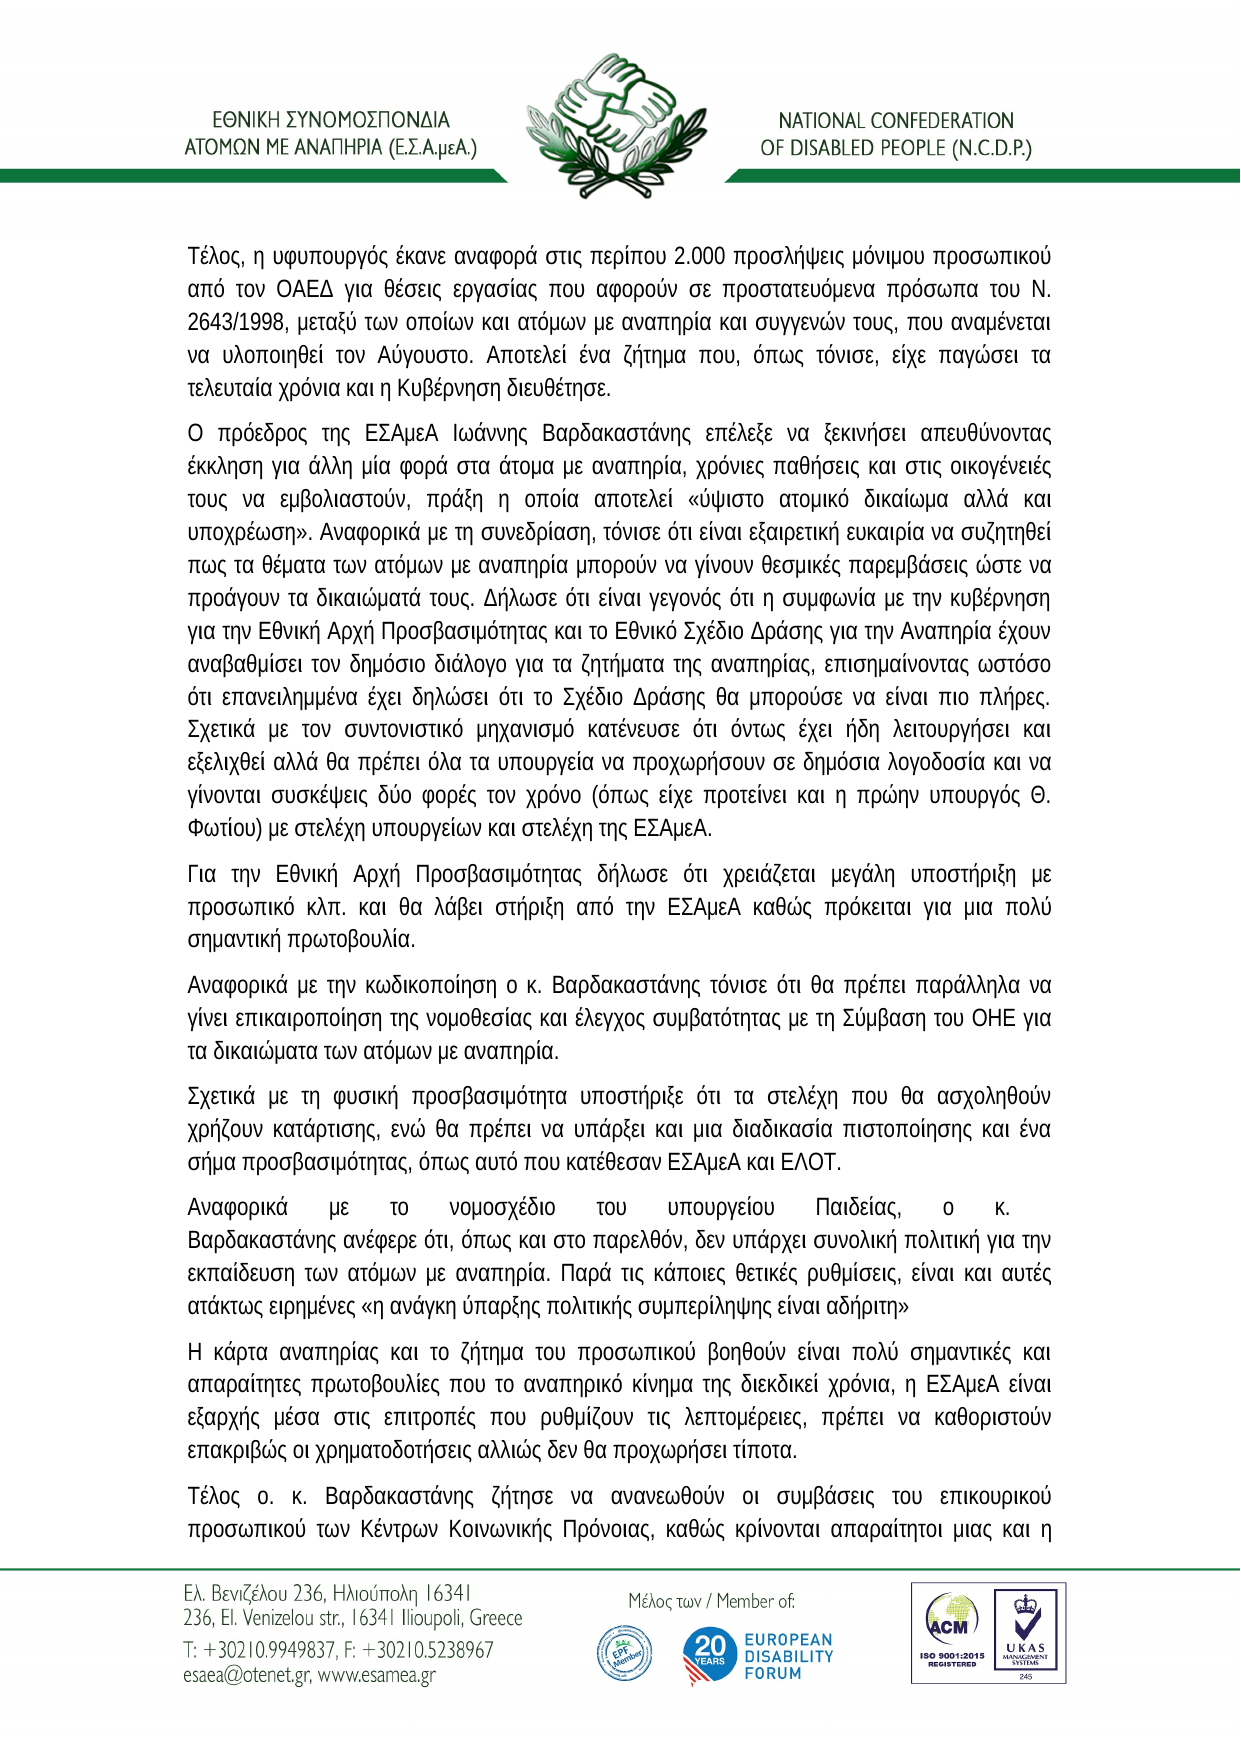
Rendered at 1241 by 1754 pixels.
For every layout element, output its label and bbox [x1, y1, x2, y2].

picture [0, 0, 1240, 237]
picture [0, 1556, 1240, 1738]
